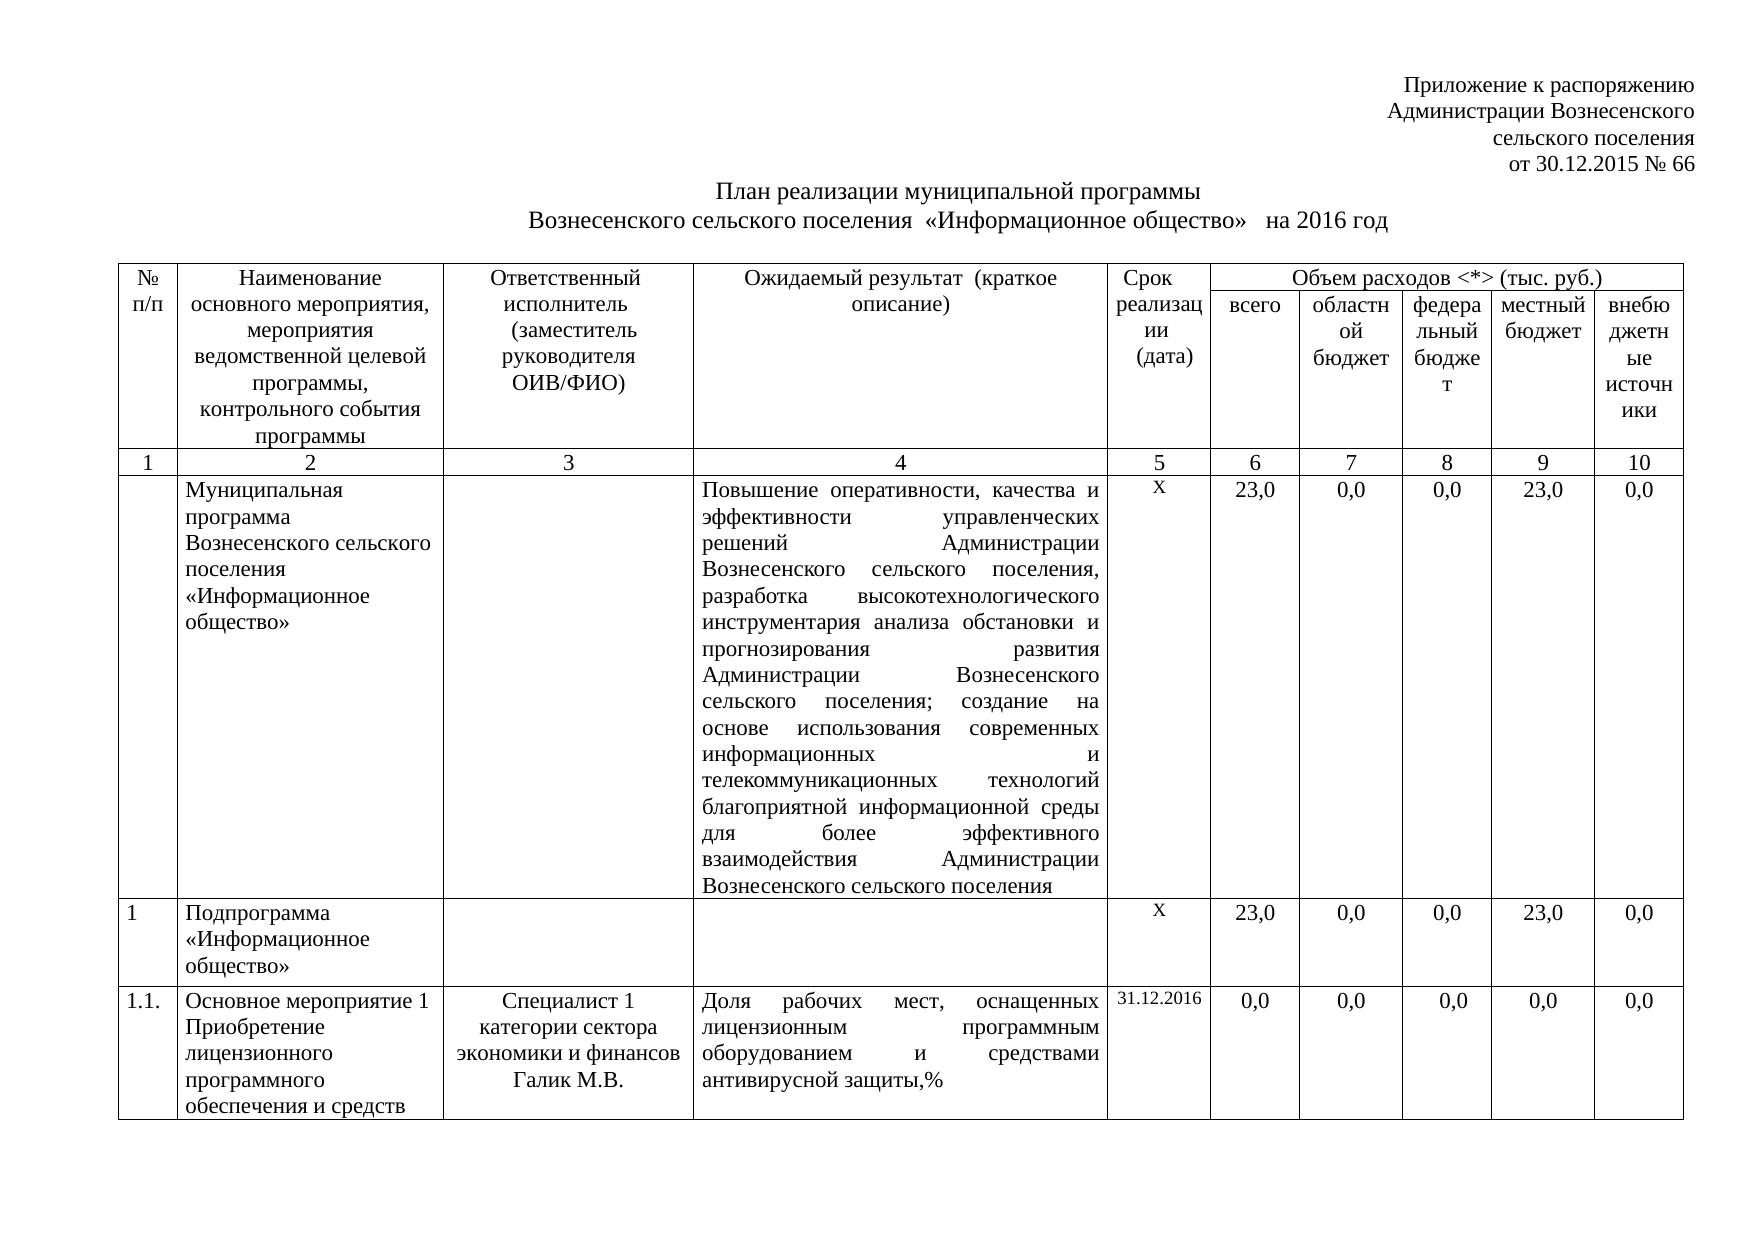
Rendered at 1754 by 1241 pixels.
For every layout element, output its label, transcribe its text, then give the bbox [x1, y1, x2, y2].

table_cell 0,0 [1595, 476, 1683, 898]
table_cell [444, 987, 693, 1118]
table_cell [444, 899, 693, 986]
table_cell 23,0 [1492, 899, 1594, 986]
text сельского поселения [148, 123, 1695, 150]
table_header Ответственный исполнитель (заместитель руководителя ОИВ/ФИО) [444, 264, 693, 448]
table_cell всего [1211, 291, 1299, 448]
table_cell 31.12.2016 [1108, 987, 1210, 1118]
table_cell 7 [1300, 449, 1402, 475]
text от 30.12.2015 № 66 [148, 150, 1695, 176]
table_cell 0,0 [1403, 987, 1491, 1118]
table_cell 0,0 [1211, 987, 1299, 1118]
table_cell местный бюджет [1492, 291, 1594, 448]
table_cell 5 [1108, 449, 1210, 475]
table_cell 23,0 [1211, 476, 1299, 898]
table_header Наименование основного мероприятия, мероприятия ведомственной целевой программы, контрольного события программы [178, 264, 443, 448]
table_cell 0,0 [1300, 899, 1402, 986]
table_cell 23,0 [1211, 899, 1299, 986]
table_cell 0,0 [1403, 899, 1491, 986]
table_cell 8 [1403, 449, 1491, 475]
table_cell Повышение оперативности, качества и эффективности управленческих решений Администрации Вознесенского сельского поселения, разработка высокотехнологического инструментария анализа обстановки и прогнозирования развития Администрации Вознесенского сельского поселения; создание на основе использования современных информационных и телекоммуникационных технологий благоприятной информационной среды для более эффективного взаимодействия Администрации Вознесенского сельского поселения [694, 476, 1107, 898]
table_cell 0,0 [1492, 987, 1594, 1118]
table_cell 0,0 [1300, 476, 1402, 898]
text Приложение к распоряжению [148, 71, 1695, 97]
table_cell 2 [178, 449, 443, 475]
table_cell 23,0 [1492, 476, 1594, 898]
table_cell 6 [1211, 449, 1299, 475]
table_cell [694, 899, 1107, 986]
table_cell 0,0 [1595, 899, 1683, 986]
table_cell Муниципальная программа Вознесенского сельского поселения «Информационное общество» [178, 476, 443, 898]
table_cell X [1108, 476, 1210, 898]
table_cell внебюджетные источники [1595, 291, 1683, 448]
text Вознесенского сельского поселения «Информационное общество» на 2016 год [148, 205, 1695, 234]
table_cell 10 [1595, 449, 1683, 475]
table_cell 0,0 [1595, 987, 1683, 1118]
table_cell Подпрограмма «Информационное общество» [178, 899, 443, 986]
table_cell 9 [1492, 449, 1594, 475]
table_header Ожидаемый результат (краткое описание) [694, 264, 1107, 448]
text Администрации Вознесенского [148, 97, 1695, 123]
table_cell 1 [119, 899, 177, 986]
table_cell 3 [444, 449, 693, 475]
table_header Срок реализации (дата) [1108, 264, 1210, 448]
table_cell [694, 987, 1107, 1118]
text План реализации муниципальной программы [148, 176, 1695, 205]
table_cell 4 [694, 449, 1107, 475]
table_cell 0,0 [1300, 987, 1402, 1118]
table_header Объем расходов <*> (тыс. руб.) [1211, 264, 1683, 290]
table_cell 0,0 [1403, 476, 1491, 898]
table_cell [178, 987, 443, 1118]
table_cell федеральный бюджет [1403, 291, 1491, 448]
table_cell 1 [119, 449, 177, 475]
table_cell областной бюджет [1300, 291, 1402, 448]
table_cell [119, 476, 177, 898]
table_cell X [1108, 899, 1210, 986]
table_header № п/п [119, 264, 177, 448]
table_cell [444, 476, 693, 898]
table_cell 1.1. [119, 987, 177, 1118]
